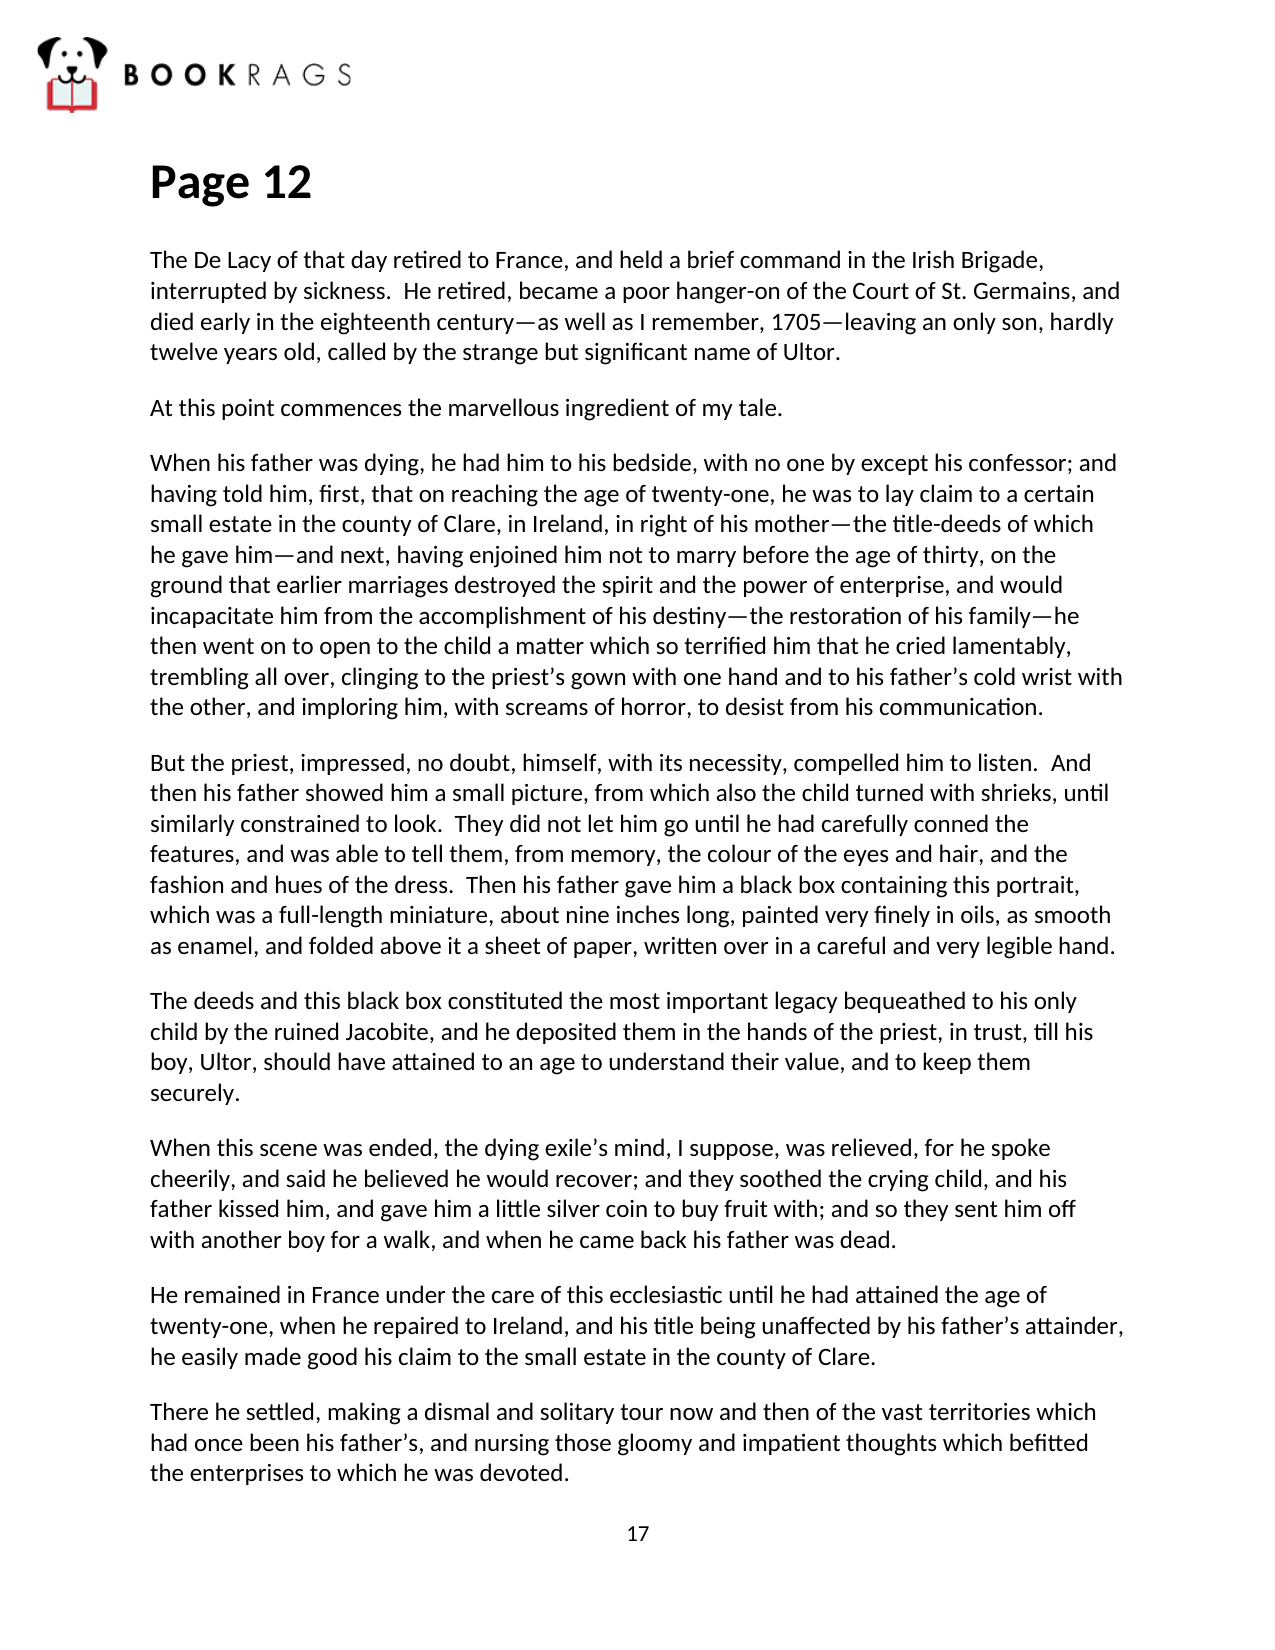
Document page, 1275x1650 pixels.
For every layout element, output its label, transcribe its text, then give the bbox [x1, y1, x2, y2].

text The deeds and this black box constituted the most important legacy bequeathed to his only child by the ruined Jacobite, and he deposited them in the hands of the priest, in trust, till his boy, Ultor, should have attained to an age to understand their value, and to keep them securely. [150, 986, 1125, 1108]
text When this scene was ended, the dying exile’s mind, I suppose, was relieved, for he spoke cheerily, and said he believed he would recover; and they soothed the crying child, and his father kissed him, and gave him a little silver coin to buy fruit with; and so they sent him off with another boy for a walk, and when he came back his father was dead. [150, 1133, 1125, 1255]
text When his father was dying, he had him to his bedside, with no one by except his confessor; and having told him, first, that on reaching the age of twenty-one, he was to lay claim to a certain small estate in the county of Clare, in Ireland, in right of his mother—­the title-deeds of which he gave him—­and next, having enjoined him not to marry before the age of thirty, on the ground that earlier marriages destroyed the spirit and the power of enterprise, and would incapacitate him from the accomplishment of his destiny—­the restoration of his family—­he then went on to open to the child a matter which so terrified him that he cried lamentably, trembling all over, clinging to the priest’s gown with one hand and to his father’s cold wrist with the other, and imploring him, with screams of horror, to desist from his communication. [150, 447, 1125, 722]
text At this point commences the marvellous ingredient of my tale. [150, 392, 1125, 422]
text But the priest, impressed, no doubt, himself, with its necessity, compelled him to listen. And then his father showed him a small picture, from which also the child turned with shrieks, until similarly constrained to look. They did not let him go until he had carefully conned the features, and was able to tell them, from memory, the colour of the eyes and hair, and the fashion and hues of the dress. Then his father gave him a black box containing this portrait, which was a full-length miniature, about nine inches long, painted very finely in oils, as smooth as enamel, and folded above it a sheet of paper, written over in a careful and very legible hand. [150, 747, 1125, 961]
picture [37, 37, 351, 113]
text There he settled, making a dismal and solitary tour now and then of the vast territories which had once been his father’s, and nursing those gloomy and impatient thoughts which befitted the enterprises to which he was devoted. [150, 1396, 1125, 1488]
text The De Lacy of that day retired to France, and held a brief command in the Irish Brigade, interrupted by sickness. He retired, became a poor hanger-on of the Court of St. Germains, and died early in the eighteenth century—­as well as I remember, 1705—­leaving an only son, hardly twelve years old, called by the strange but significant name of Ultor. [150, 244, 1125, 367]
text He remained in France under the care of this ecclesiastic until he had attained the age of twenty-one, when he repaired to Ireland, and his title being unaffected by his father’s attainder, he easily made good his claim to the small estate in the county of Clare. [150, 1280, 1125, 1371]
text Page 12 [150, 150, 1125, 211]
